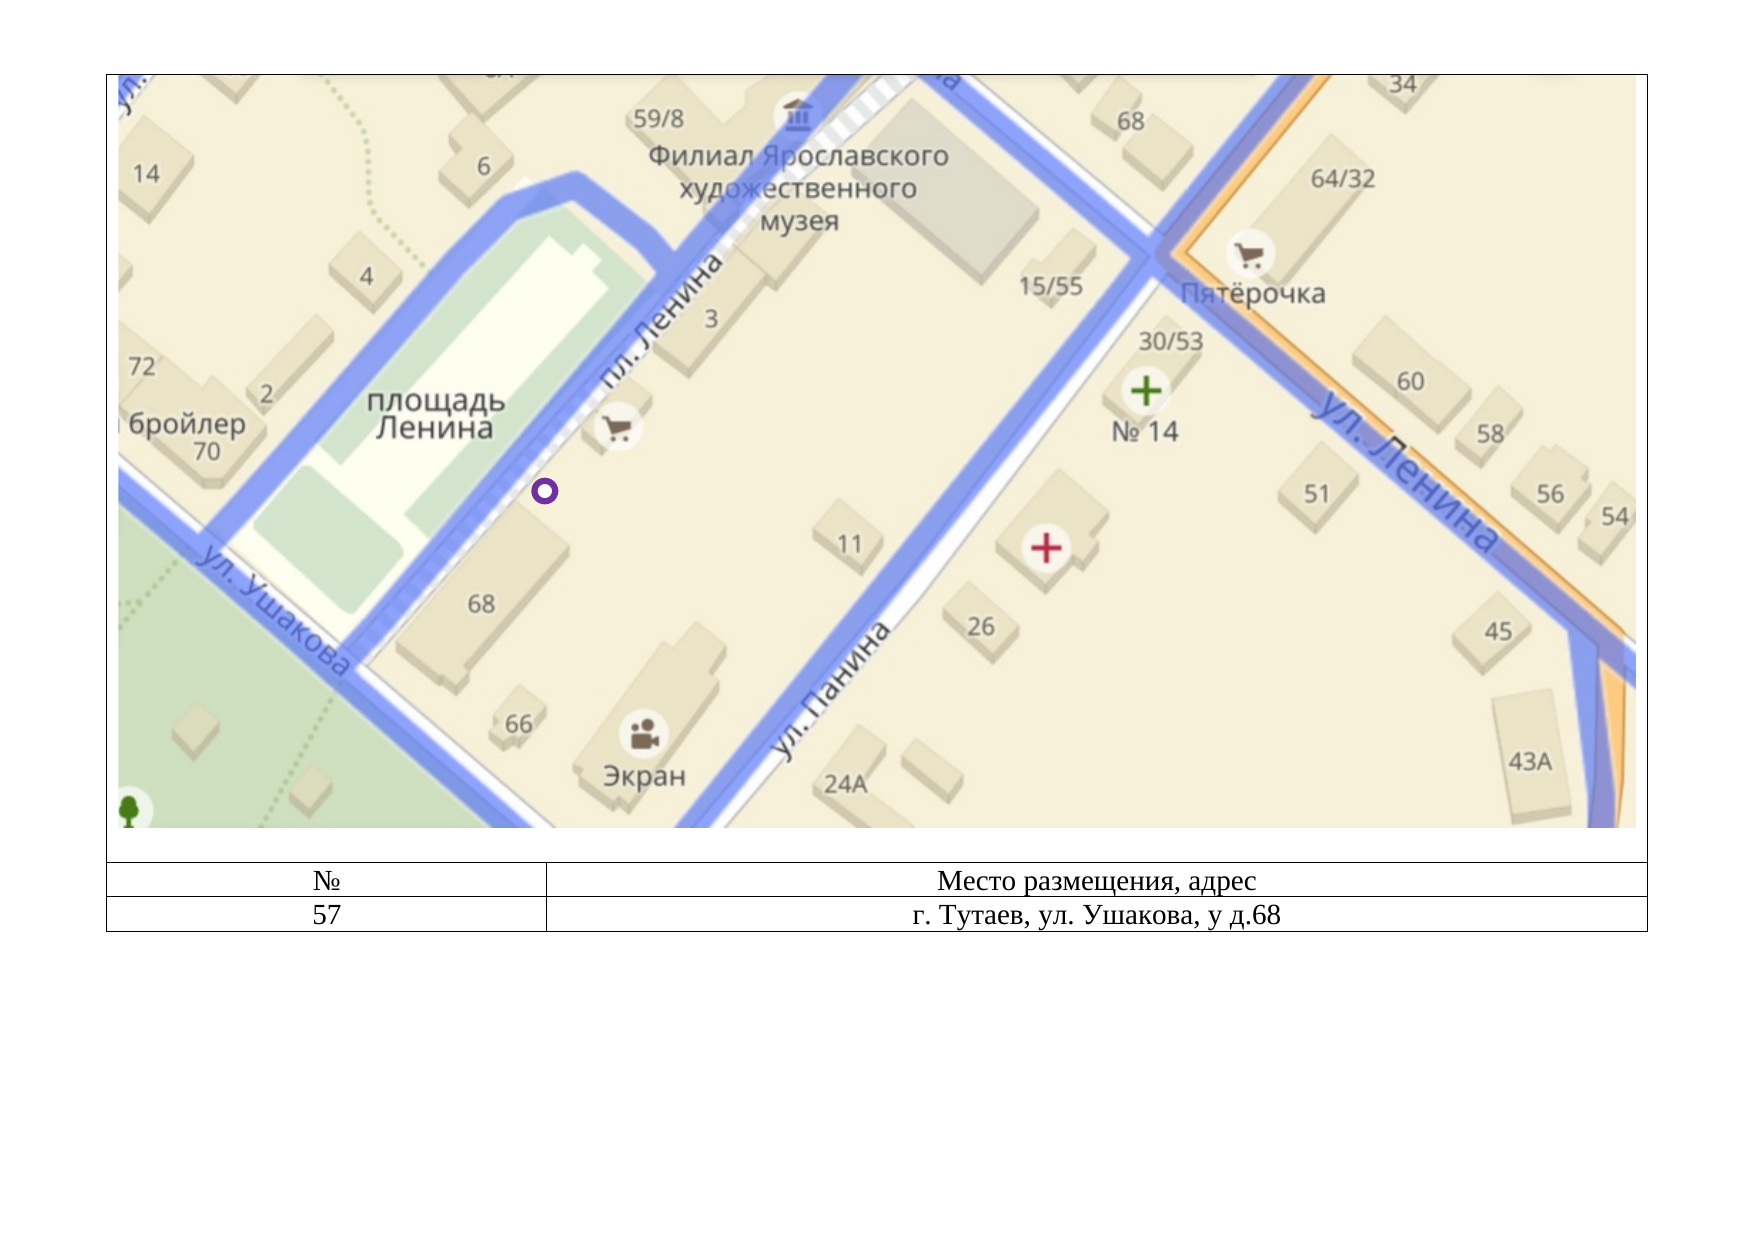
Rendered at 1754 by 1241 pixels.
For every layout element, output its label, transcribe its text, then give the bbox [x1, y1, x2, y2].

picture [118, 75, 1636, 828]
table_cell г. Тутаев, ул. Ушакова, у д.68 [547, 897, 1647, 931]
table_cell Место размещения, адрес [547, 863, 1647, 896]
table_cell 57 [107, 897, 546, 931]
table_header [107, 75, 1647, 862]
table_cell № [107, 863, 546, 896]
